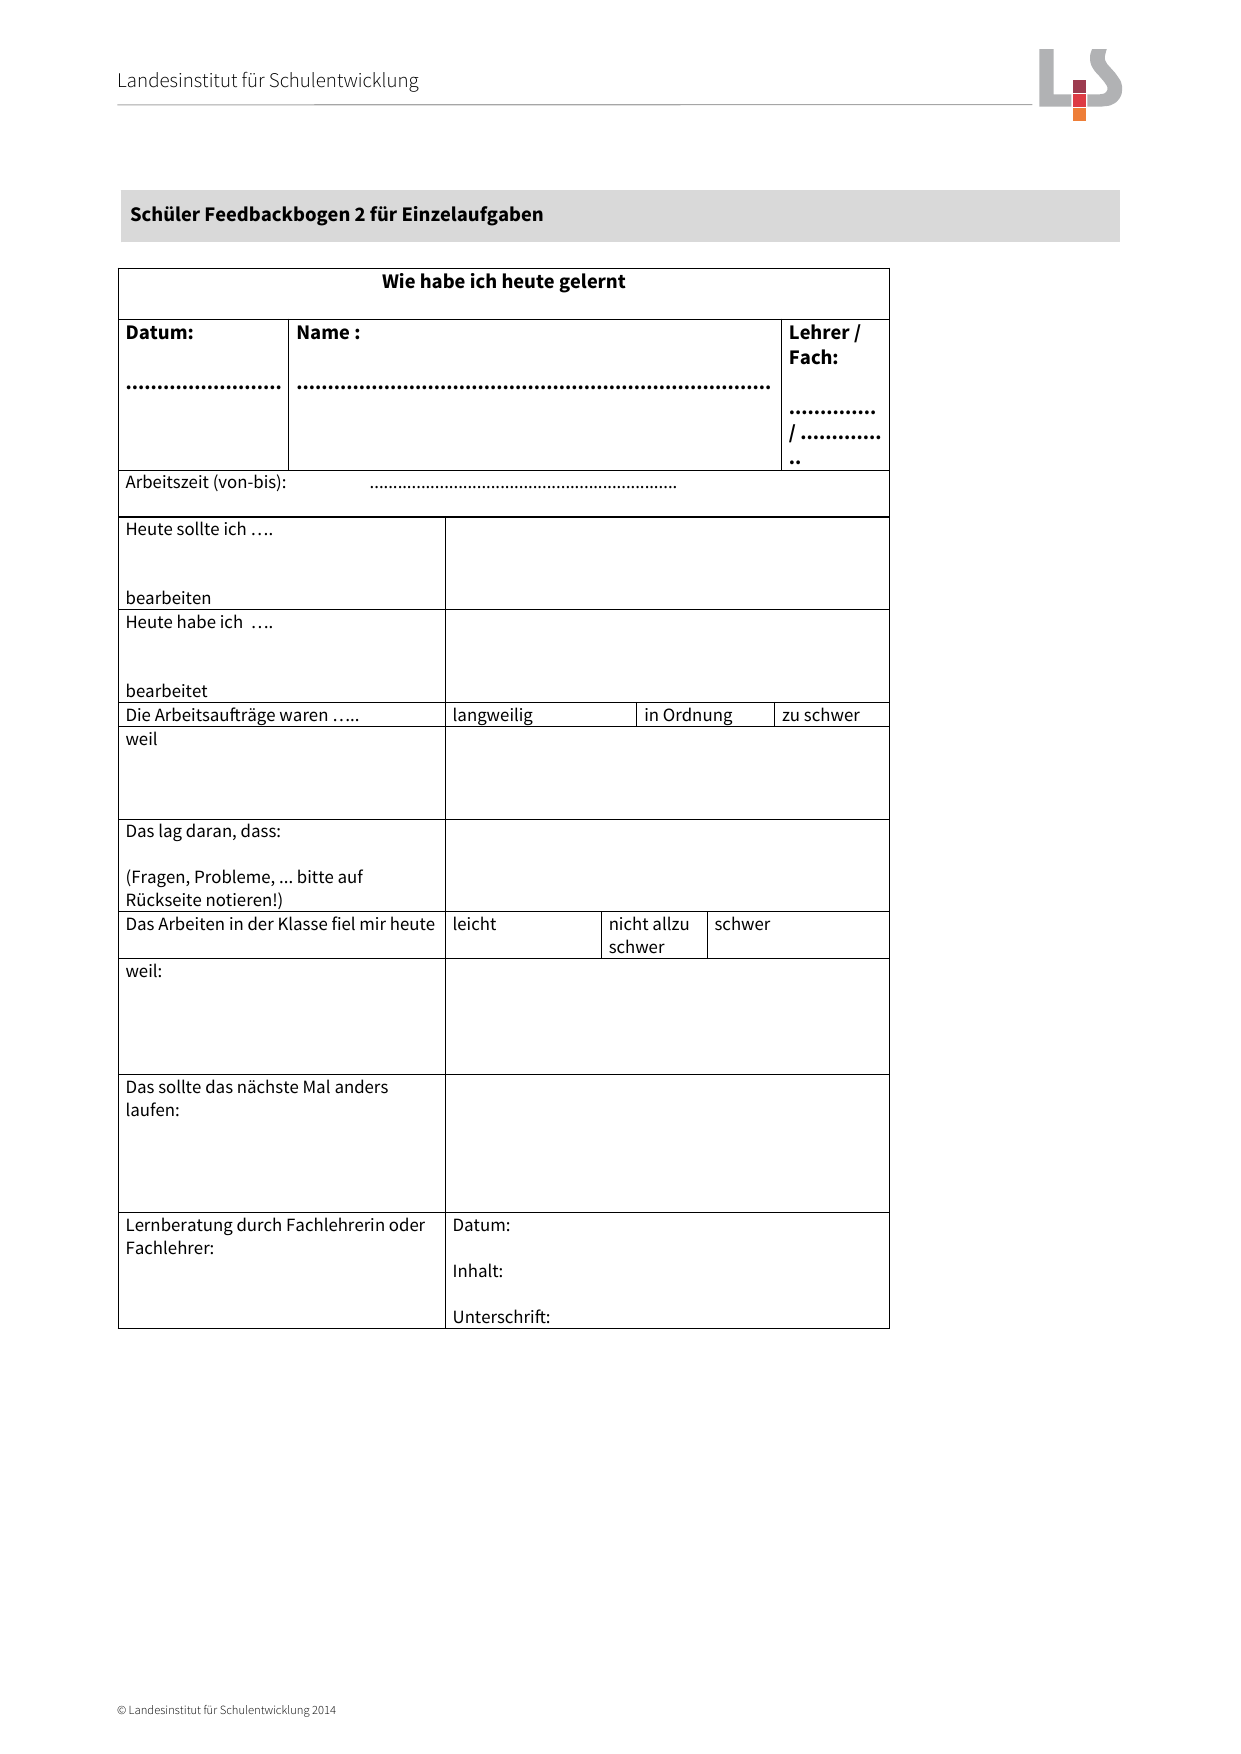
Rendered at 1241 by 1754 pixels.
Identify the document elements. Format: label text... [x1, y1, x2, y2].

table_cell schwer [708, 912, 889, 958]
table_cell Das Arbeiten in der Klasse fiel mir heute [119, 912, 445, 958]
table_cell zu schwer [775, 703, 889, 726]
table_cell Datum: Inhalt: Unterschrift: [446, 1213, 889, 1328]
table_cell weil [119, 727, 445, 818]
table_cell [446, 727, 889, 818]
table_header Wie habe ich heute gelernt [119, 269, 889, 318]
table_cell Heute sollte ich …. bearbeiten [119, 518, 445, 609]
table_cell [446, 959, 889, 1074]
table_cell [446, 610, 889, 702]
table_cell Lernberatung durch Fachlehrerin oder Fachlehrer: [119, 1213, 445, 1328]
table_cell Heute habe ich …. bearbeitet [119, 610, 445, 702]
table_cell Lehrer / Fach: .............. / ............... [782, 320, 889, 469]
table_cell langweilig [446, 703, 636, 726]
table_cell Das lag daran, dass: (Fragen, Probleme, ... bitte auf Rückseite notieren!) [119, 820, 445, 911]
table_cell [446, 518, 889, 609]
table_cell Arbeitszeit (von-bis): .................................................................. [119, 471, 889, 516]
table_cell Name : ............................................................................ [289, 320, 781, 469]
table_cell weil: [119, 959, 445, 1074]
table_cell [446, 1075, 889, 1212]
text Schüler Feedbackbogen 2 für Einzelaufgaben [122, 191, 1119, 241]
table_cell Datum: ......................... [119, 320, 288, 469]
table_cell Die Arbeitsaufträge waren ….. [119, 703, 445, 726]
table_cell nicht allzu schwer [602, 912, 707, 958]
table_cell leicht [446, 912, 601, 958]
table_cell in Ordnung [637, 703, 774, 726]
table_cell [446, 820, 889, 911]
table_cell Das sollte das nächste Mal anders laufen: [119, 1075, 445, 1212]
